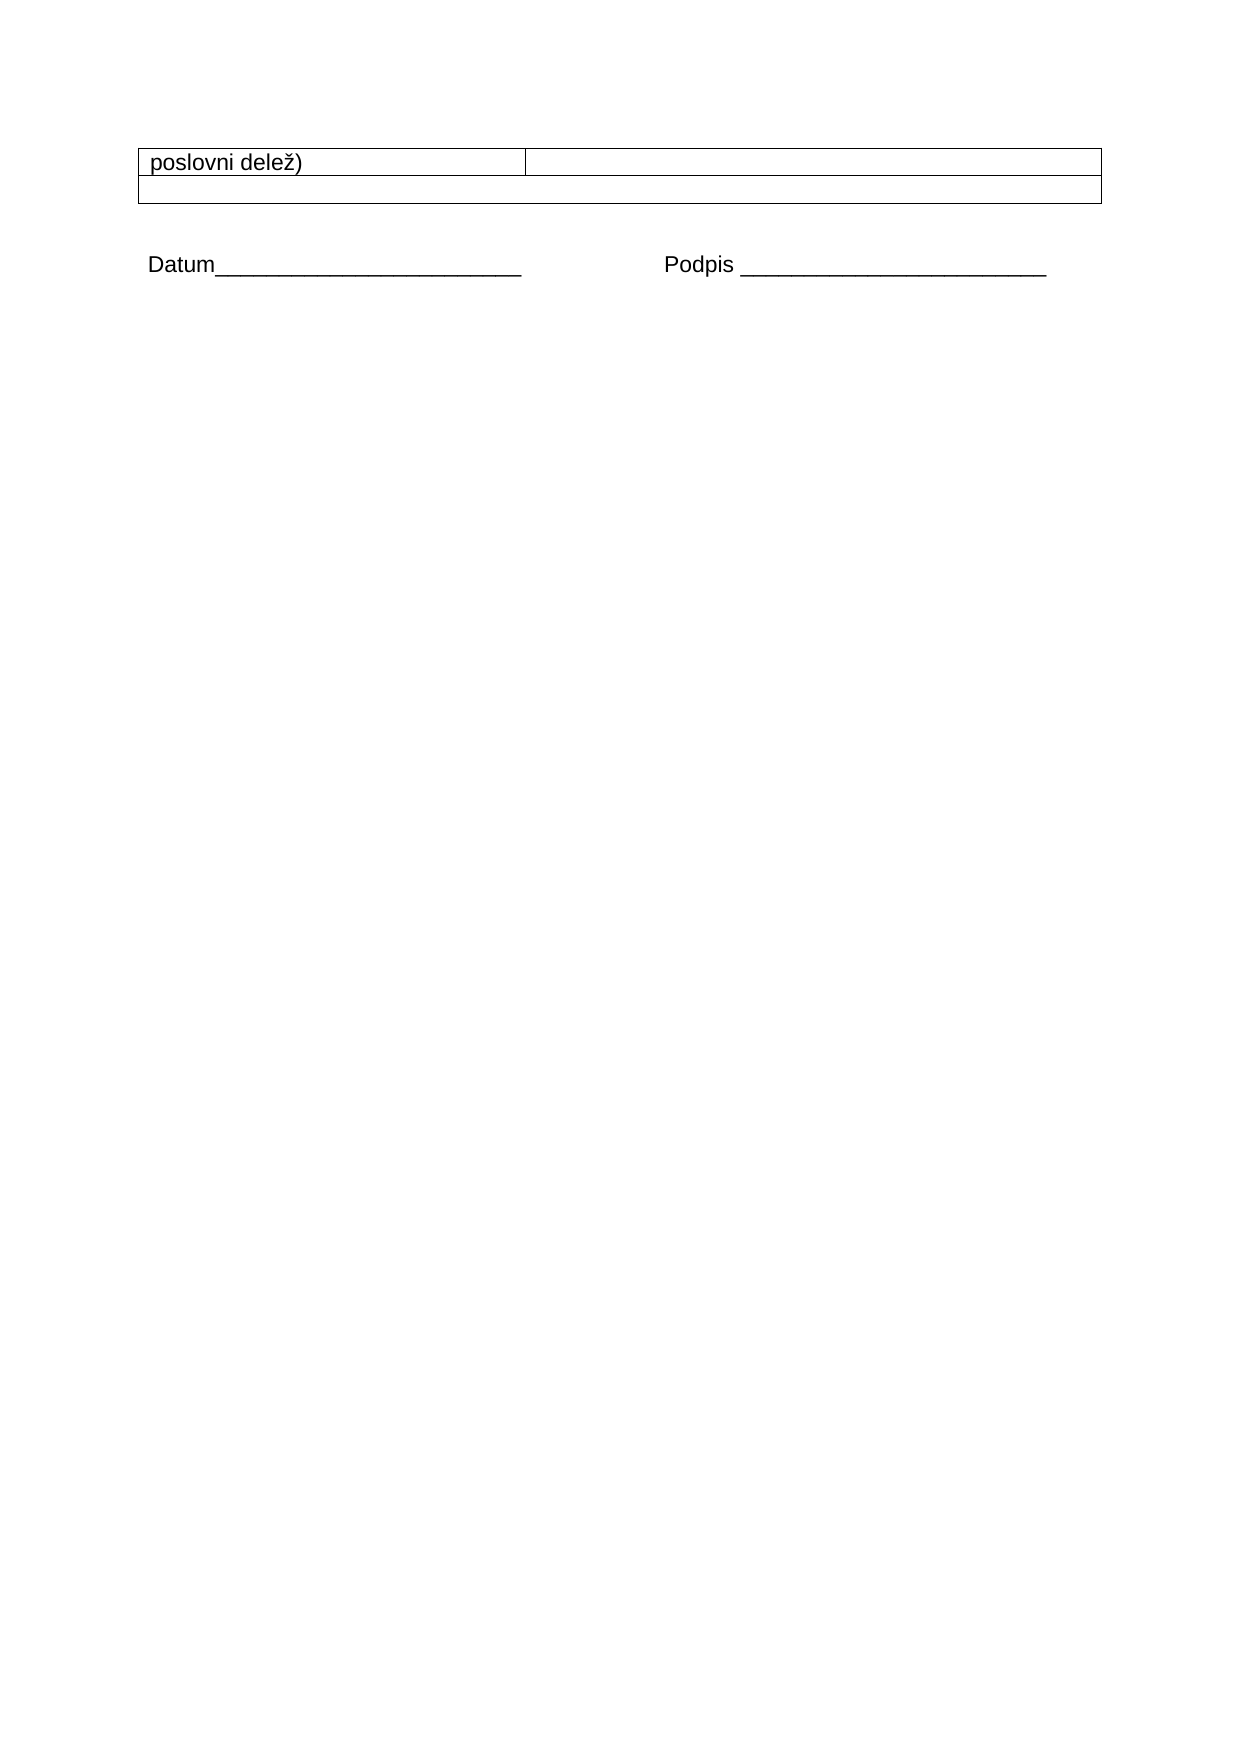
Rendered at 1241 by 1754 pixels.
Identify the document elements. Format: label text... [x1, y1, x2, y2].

table_cell [526, 149, 1101, 175]
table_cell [139, 149, 525, 175]
text Datum________________________ Podpis ________________________ [148, 251, 1093, 278]
table_cell [139, 176, 1101, 202]
